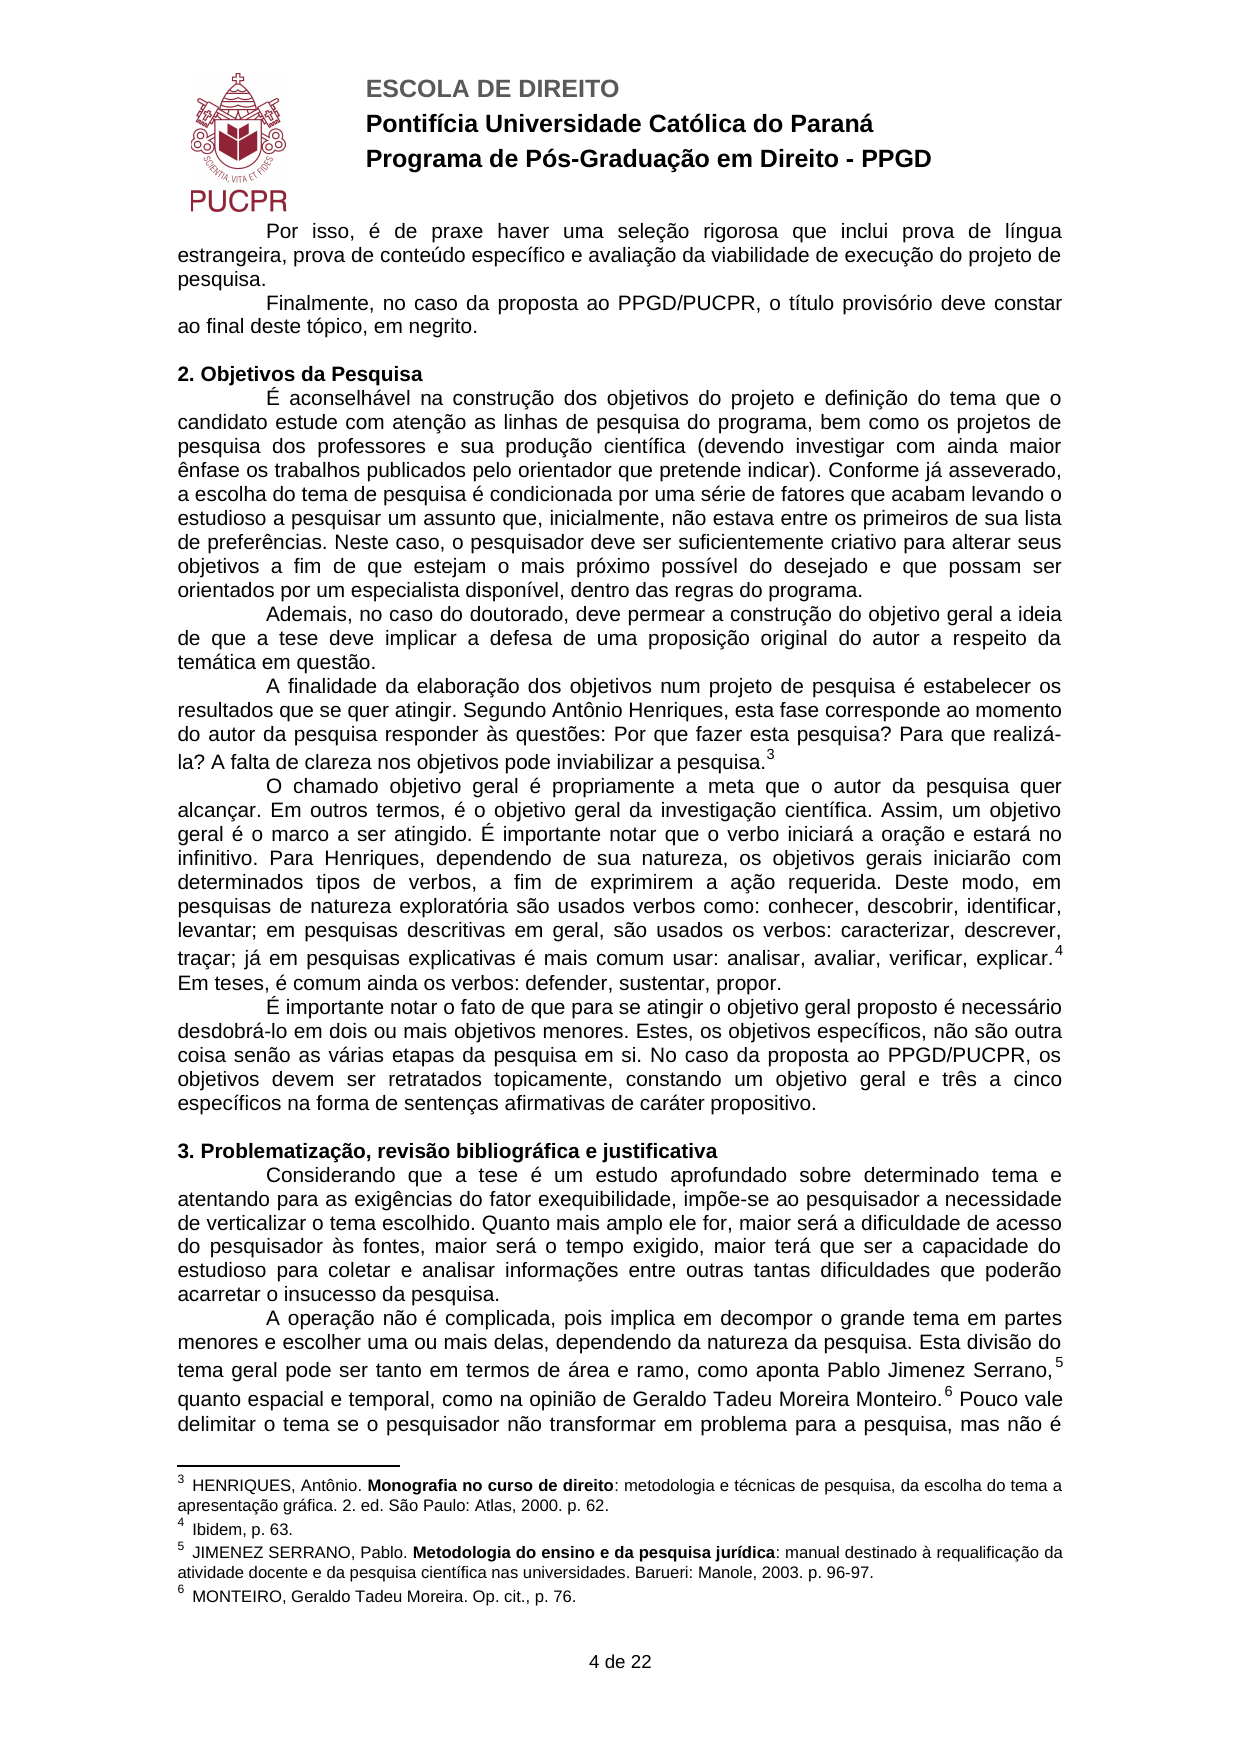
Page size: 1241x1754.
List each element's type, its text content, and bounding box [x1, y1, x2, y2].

text 3. Problematização, revisão bibliográfica e justificativa [177, 1138, 1063, 1162]
text Considerando que a tese é um estudo aprofundado sobre determinado tema e atentando para as exigências do fator exequibilidade, impõe-se ao pesquisador a necessidade de verticalizar o tema escolhido. Quanto mais amplo ele for, maior será a dificuldade de acesso do pesquisador às fontes, maior será o tempo exigido, maior terá que ser a capacidade do estudioso para coletar e analisar informações entre outras tantas dificuldades que poderão acarretar o insucesso da pesquisa. [177, 1162, 1063, 1306]
text 2. Objetivos da Pesquisa [177, 362, 1063, 386]
text Ademais, no caso do doutorado, deve permear a construção do objetivo geral a ideia de que a tese deve implicar a defesa de uma proposição original do autor a respeito da temática em questão. [177, 602, 1063, 674]
text É aconselhável na construção dos objetivos do projeto e definição do tema que o candidato estude com atenção as linhas de pesquisa do programa, bem como os projetos de pesquisa dos professores e sua produção científica (devendo investigar com ainda maior ênfase os trabalhos publicados pelo orientador que pretende indicar). Conforme já asseverado, a escolha do tema de pesquisa é condicionada por uma série de fatores que acabam levando o estudioso a pesquisar um assunto que, inicialmente, não estava entre os primeiros de sua lista de preferências. Neste caso, o pesquisador deve ser suficientemente criativo para alterar seus objetivos a fim de que estejam o mais próximo possível do desejado e que possam ser orientados por um especialista disponível, dentro das regras do programa. [177, 386, 1063, 602]
text Por isso, é de praxe haver uma seleção rigorosa que inclui prova de língua estrangeira, prova de conteúdo específico e avaliação da viabilidade de execução do projeto de pesquisa. [177, 218, 1063, 290]
text A finalidade da elaboração dos objetivos num projeto de pesquisa é estabelecer os resultados que se quer atingir. Segundo Antônio Henriques, esta fase corresponde ao momento do autor da pesquisa responder às questões: Por que fazer esta pesquisa? Para que realizá-la? A falta de clareza nos objetivos pode inviabilizar a pesquisa. [177, 674, 1063, 774]
text Finalmente, no caso da proposta ao PPGD/PUCPR, o título provisório deve constar ao final deste tópico, em negrito. [177, 290, 1063, 338]
text O chamado objetivo geral é propriamente a meta que o autor da pesquisa quer alcançar. Em outros termos, é o objetivo geral da investigação científica. Assim, um objetivo geral é o marco a ser atingido. É importante notar que o verbo iniciará a oração e estará no infinitivo. Para Henriques, dependendo de sua natureza, os objetivos gerais iniciarão com determinados tipos de verbos, a fim de exprimirem a ação requerida. Deste modo, em pesquisas de natureza exploratória são usados verbos como: conhecer, descobrir, identificar, levantar; em pesquisas descritivas em geral, são usados os verbos: caracterizar, descrever, traçar; já em pesquisas explicativas é mais comum usar: analisar, avaliar, verificar, explicar. Em teses, é comum ainda os verbos: defender, sustentar, propor. [177, 774, 1063, 995]
picture [191, 73, 287, 212]
text É importante notar o fato de que para se atingir o objetivo geral proposto é necessário desdobrá-lo em dois ou mais objetivos menores. Estes, os objetivos específicos, não são outra coisa senão as várias etapas da pesquisa em si. No caso da proposta ao PPGD/PUCPR, os objetivos devem ser retratados topicamente, constando um objetivo geral e três a cinco específicos na forma de sentenças afirmativas de caráter propositivo. [177, 995, 1063, 1114]
